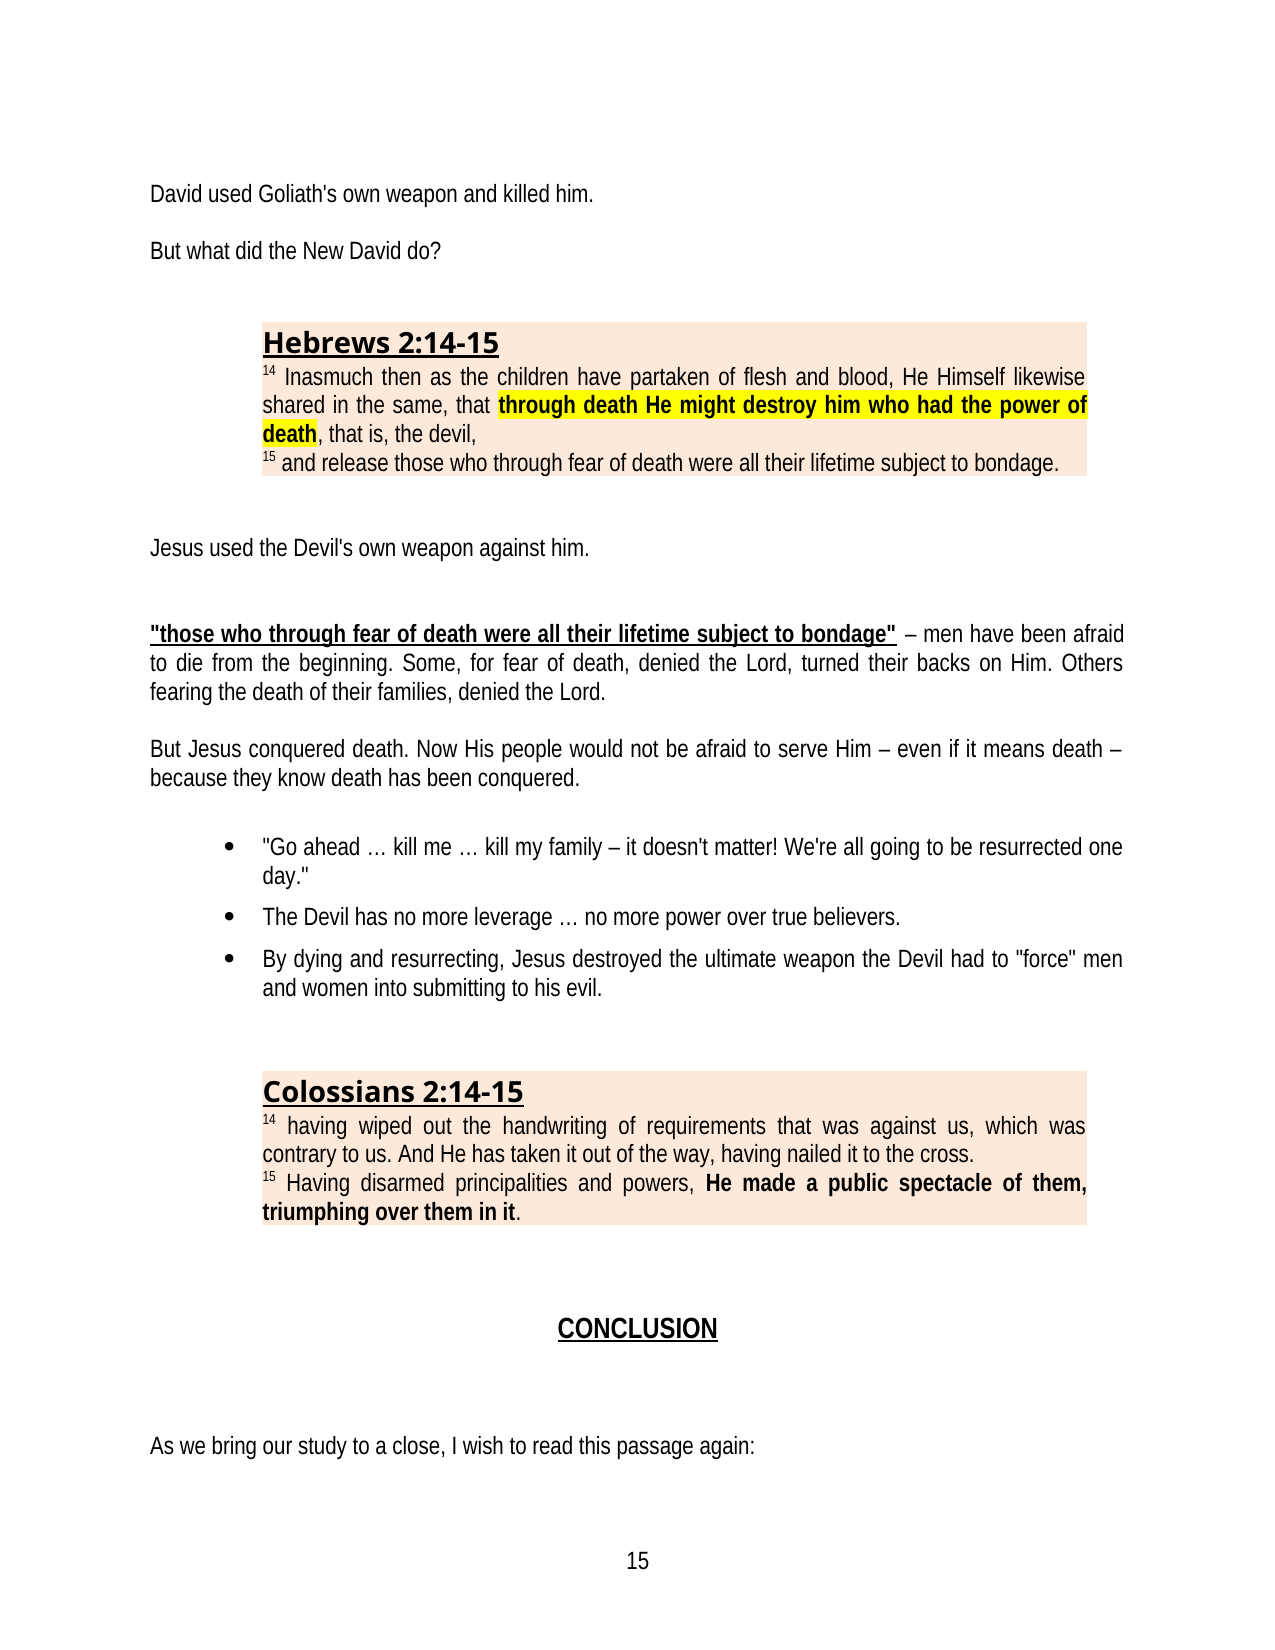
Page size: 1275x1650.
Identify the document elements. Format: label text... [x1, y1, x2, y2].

text 14 Inasmuch then as the children have partaken of flesh and blood, He Himself likewise shared in the same, that through death He might destroy him who had the power of death, that is, the devil, [262, 362, 1087, 447]
text 15 and release those who through fear of death were all their lifetime subject to bondage. [262, 447, 1087, 476]
text "those who through fear of death were all their lifetime subject to bondage" – men have been afraid to die from the beginning. Some, for fear of death, denied the Lord, turned their backs on Him. Others fearing the death of their families, denied the Lord. [150, 619, 1125, 705]
text Colossians 2:14-15 [262, 1071, 1087, 1111]
text David used Goliath's own weapon and killed him. [150, 179, 1125, 207]
text 15 Having disarmed principalities and powers, He made a public spectacle of them, triumphing over them in it. [262, 1168, 1087, 1225]
list By dying and resurrecting, Jesus destroyed the ultimate weapon the Devil had to "force" men and women into submitting to his evil. [225, 944, 1125, 1001]
text But Jesus conquered death. Now His people would not be afraid to serve Him – even if it means death – because they know death has been conquered. [150, 734, 1125, 791]
list The Devil has no more leverage … no more power over true believers. [225, 902, 1125, 931]
text Hebrews 2:14-15 [262, 322, 1087, 362]
subtitle CONCLUSION [262, 1311, 1012, 1345]
text But what did the New David do? [150, 236, 1125, 264]
text Jesus used the Devil's own weapon against him. [150, 533, 1125, 562]
text As we bring our study to a close, I wish to read this passage again: [150, 1431, 1125, 1459]
list "Go ahead … kill me … kill my family – it doesn't matter! We're all going to be resurrected one day." [225, 832, 1125, 890]
text 14 having wiped out the handwriting of requirements that was against us, which was contrary to us. And He has taken it out of the way, having nailed it to the cross. [262, 1111, 1087, 1168]
